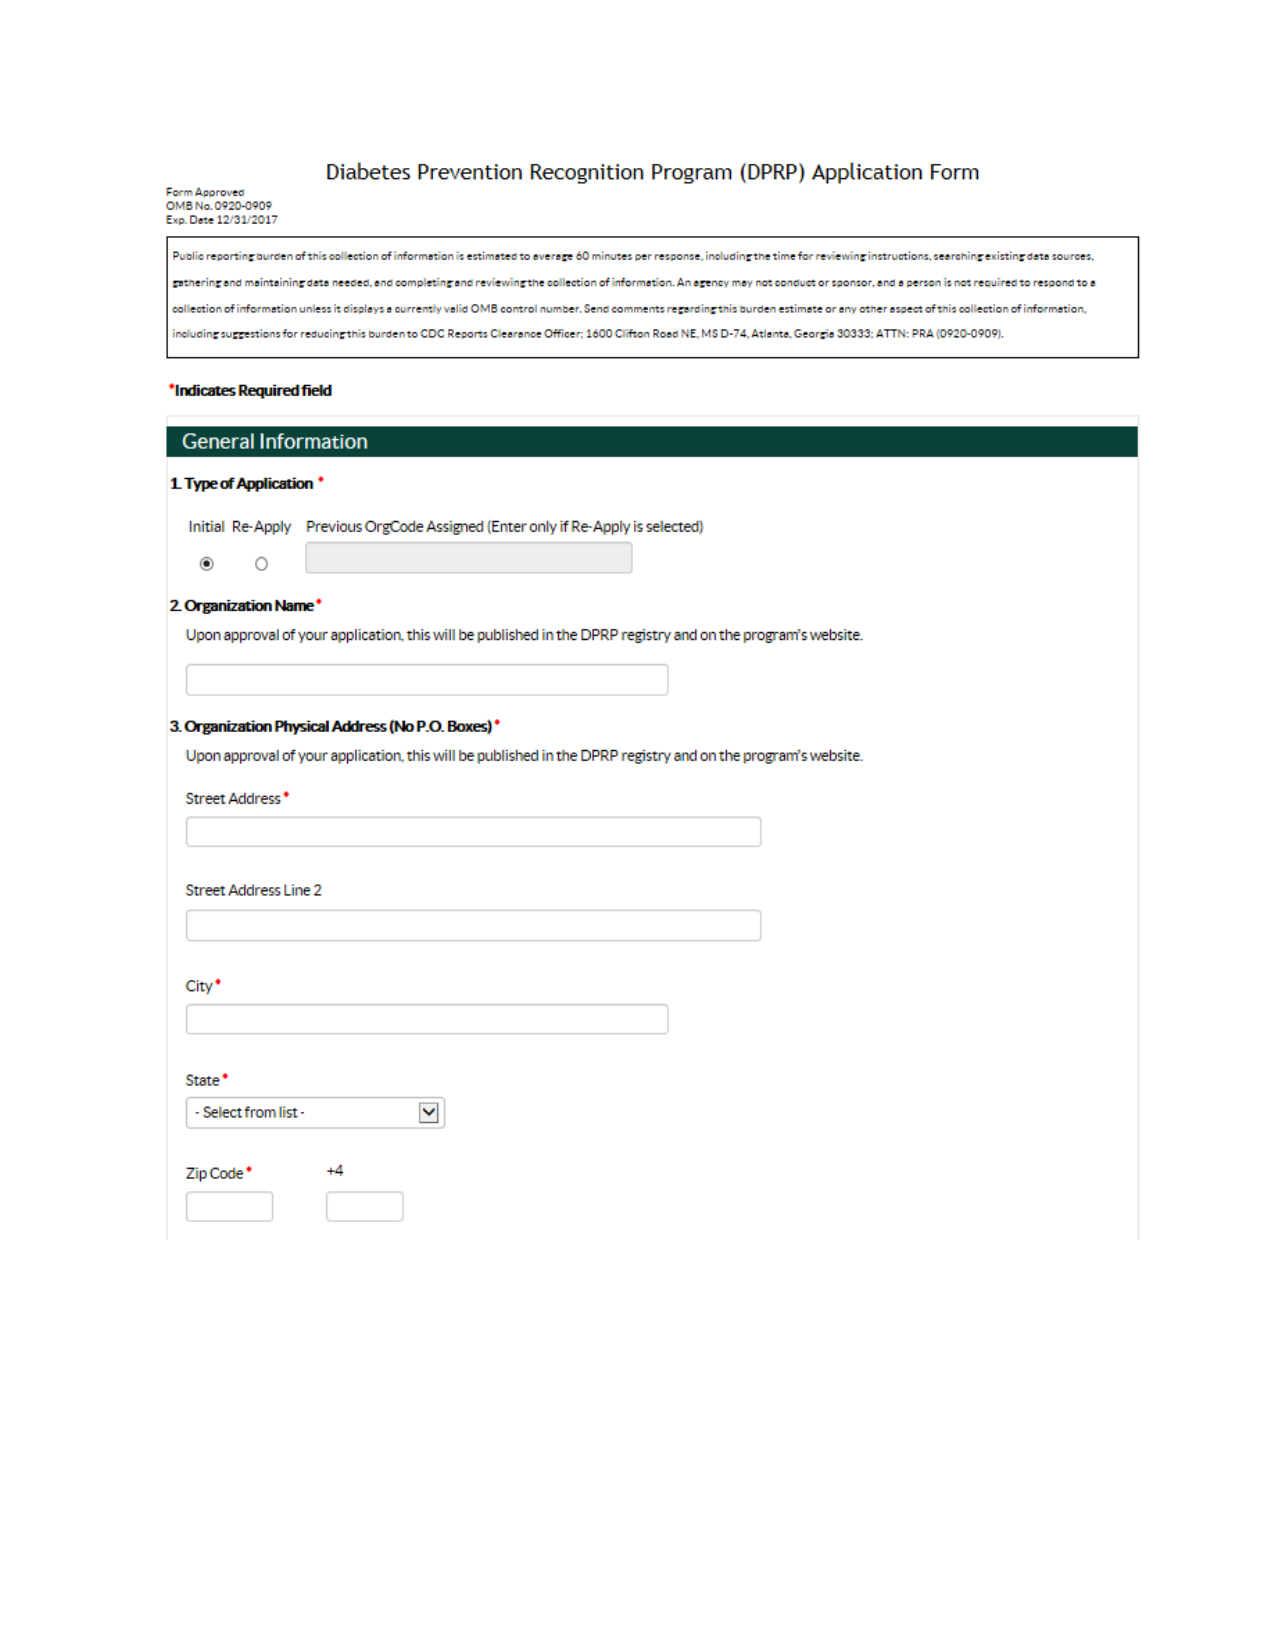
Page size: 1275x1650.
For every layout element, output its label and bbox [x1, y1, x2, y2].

picture [150, 150, 1156, 1240]
